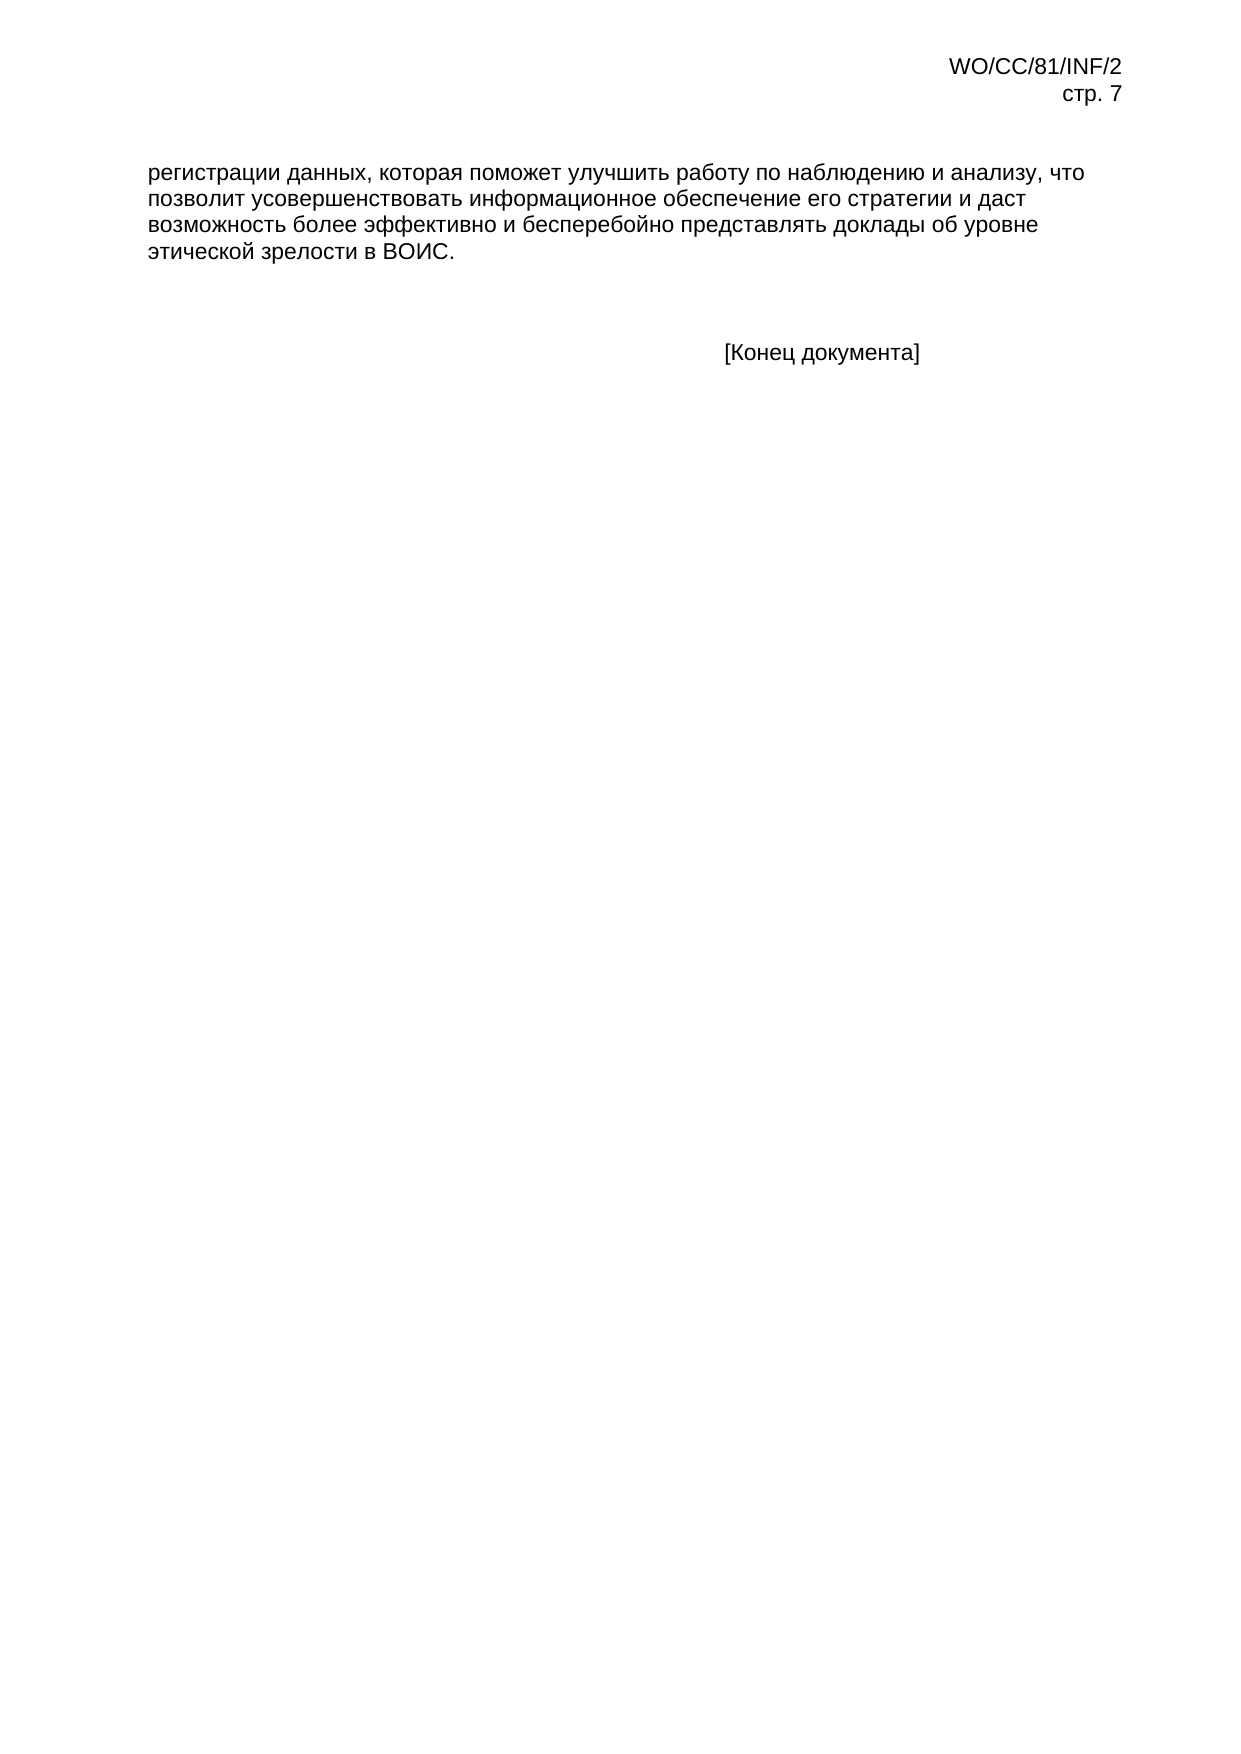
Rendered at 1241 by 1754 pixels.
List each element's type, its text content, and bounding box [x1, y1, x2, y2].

text [Конец документа] [724, 339, 1122, 365]
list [148, 158, 1122, 264]
